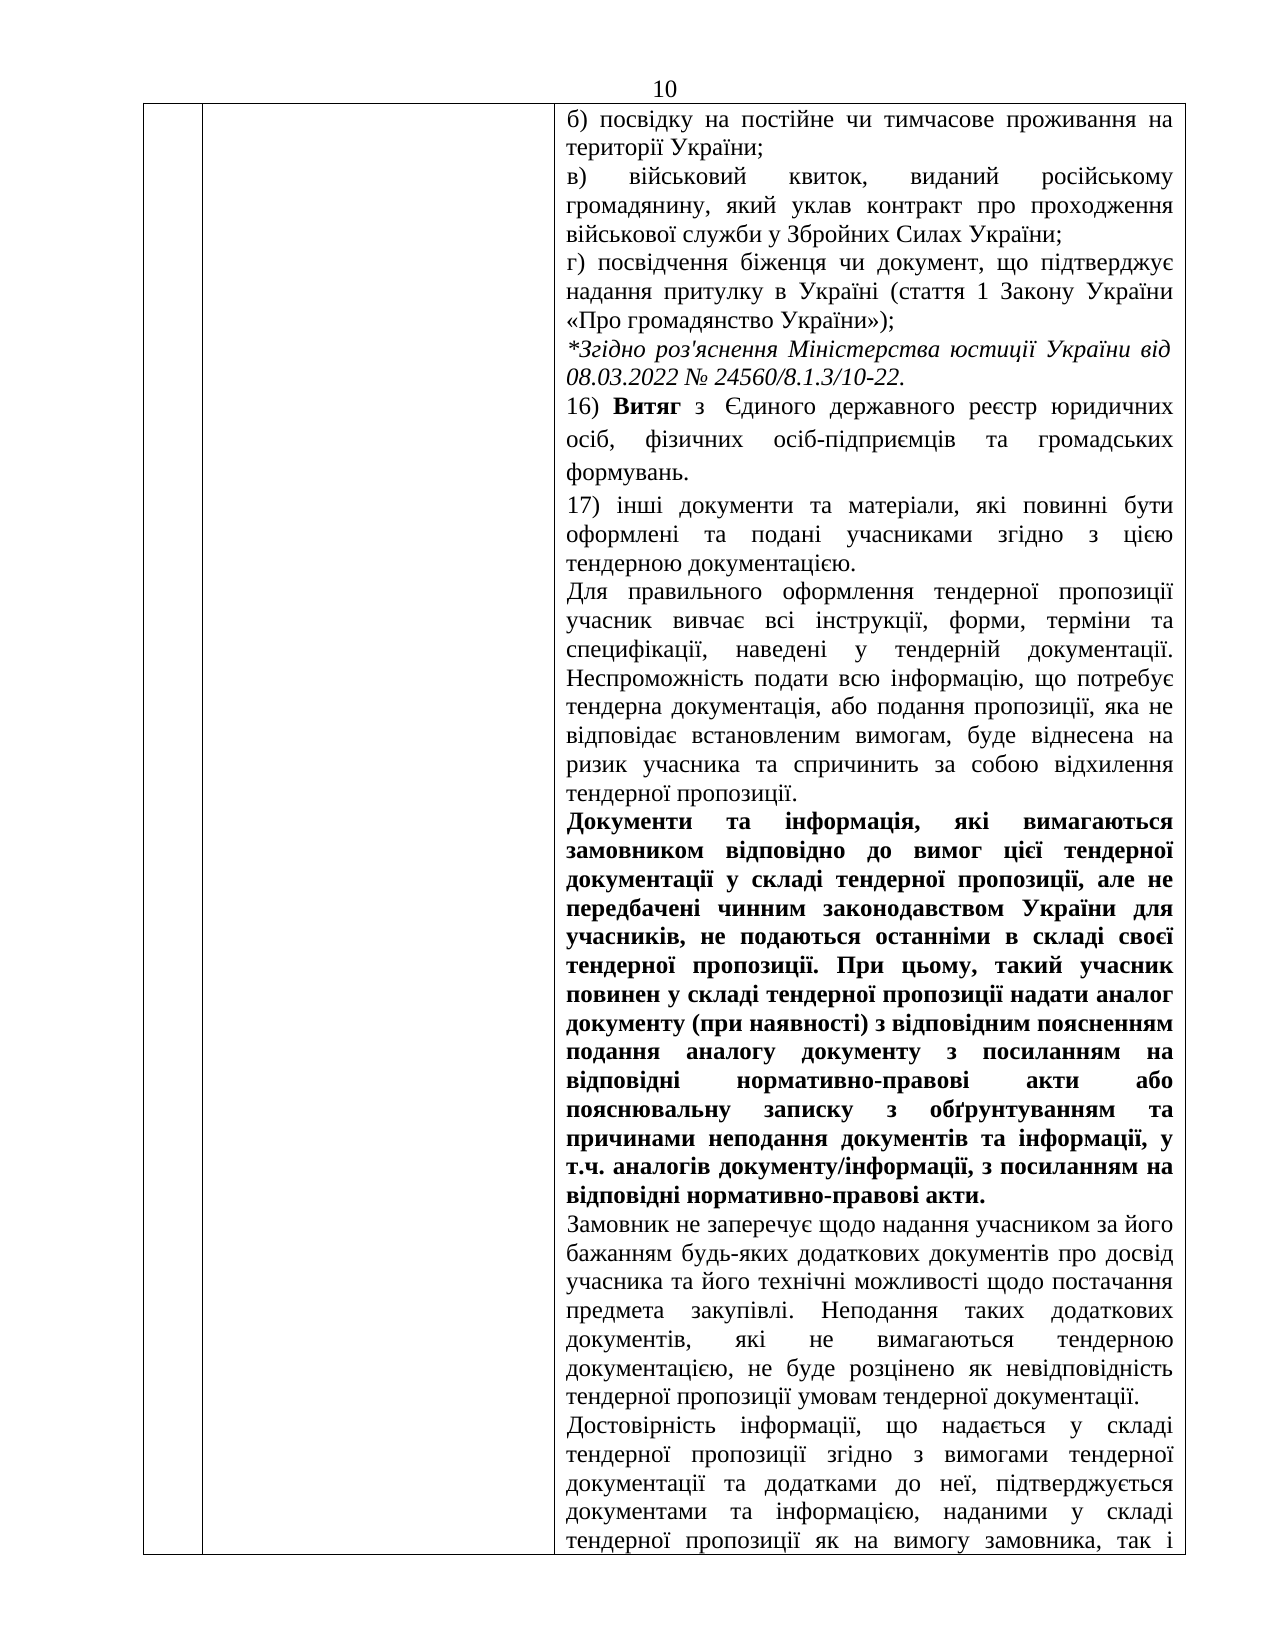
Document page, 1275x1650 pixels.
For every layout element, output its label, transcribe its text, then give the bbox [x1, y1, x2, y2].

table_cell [203, 104, 554, 1554]
table_cell 1 [144, 104, 202, 1554]
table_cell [555, 104, 1185, 1554]
